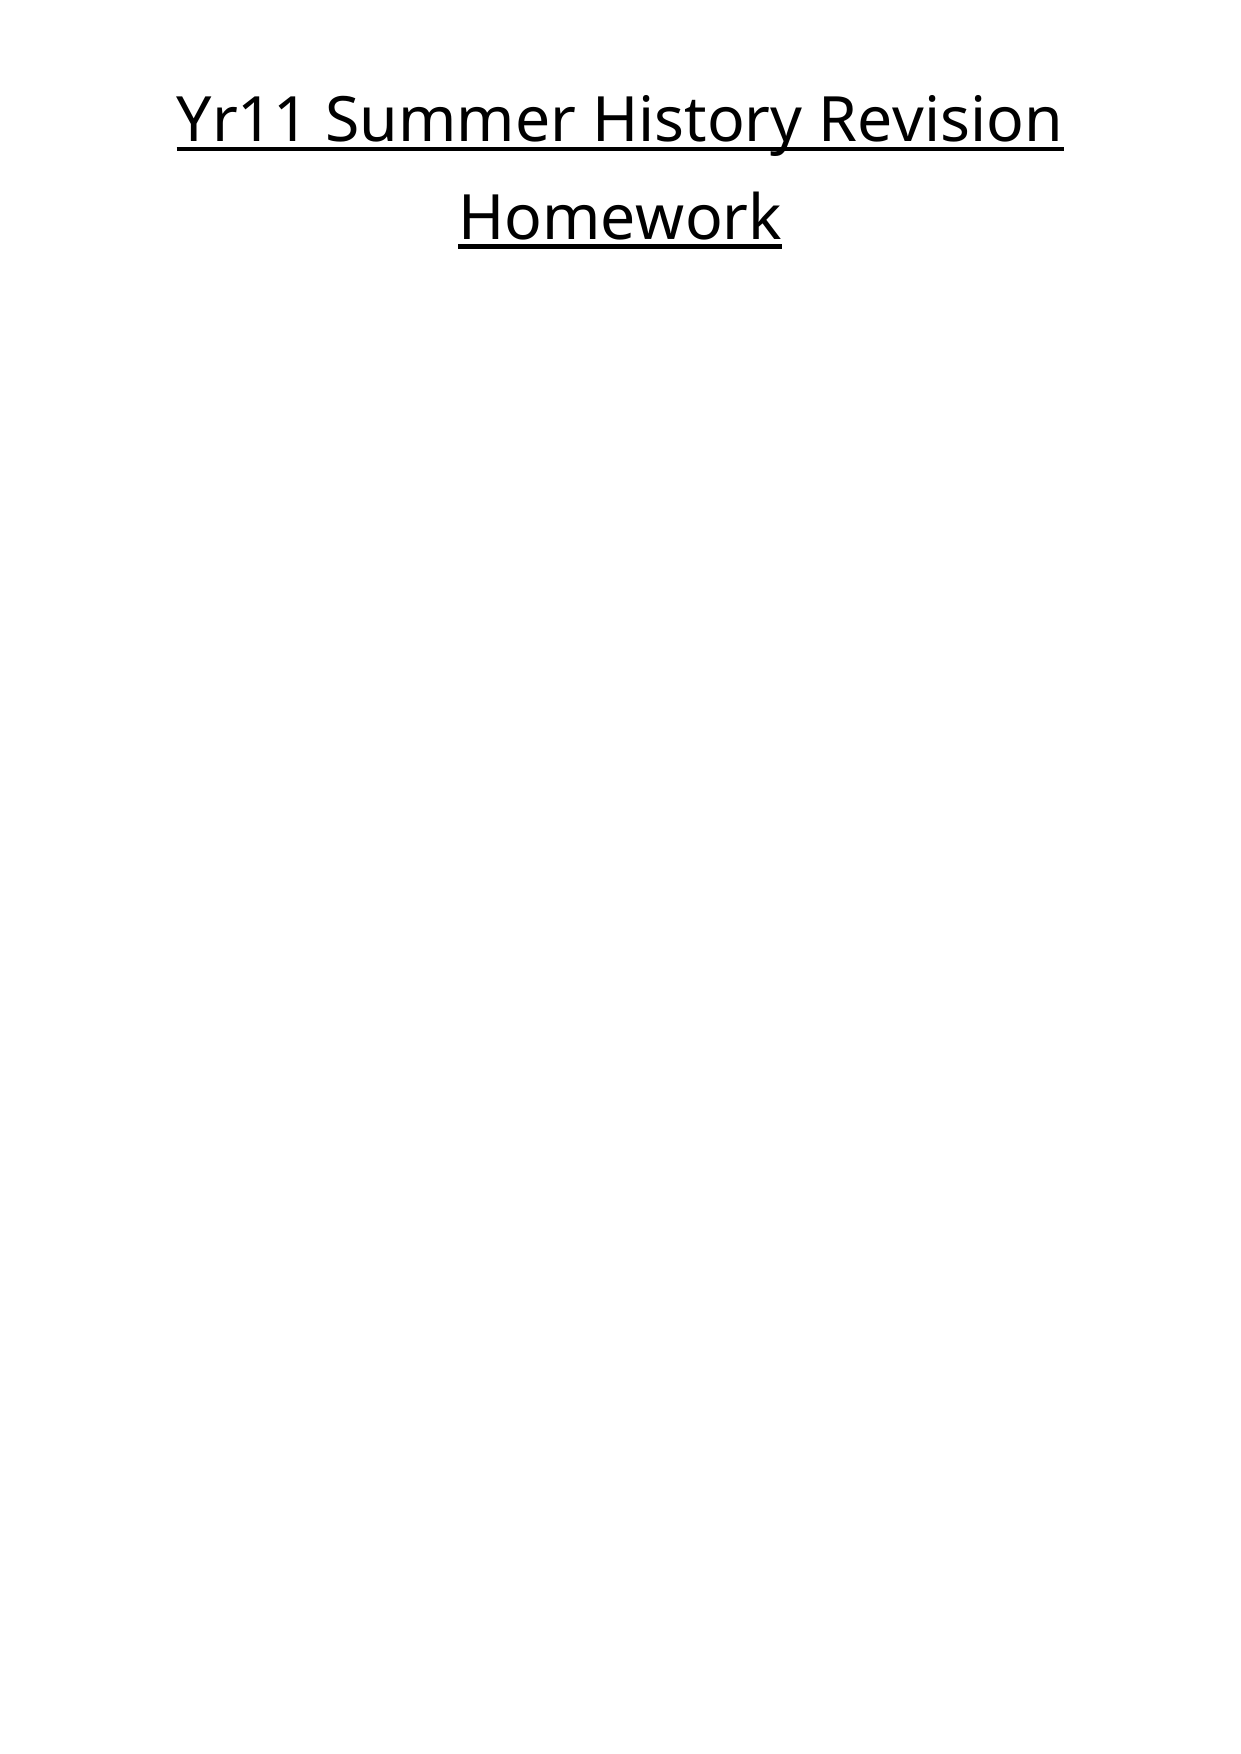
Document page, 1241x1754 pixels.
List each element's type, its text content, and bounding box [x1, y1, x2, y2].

text Yr11 Summer History Revision Homework [75, 75, 1165, 258]
